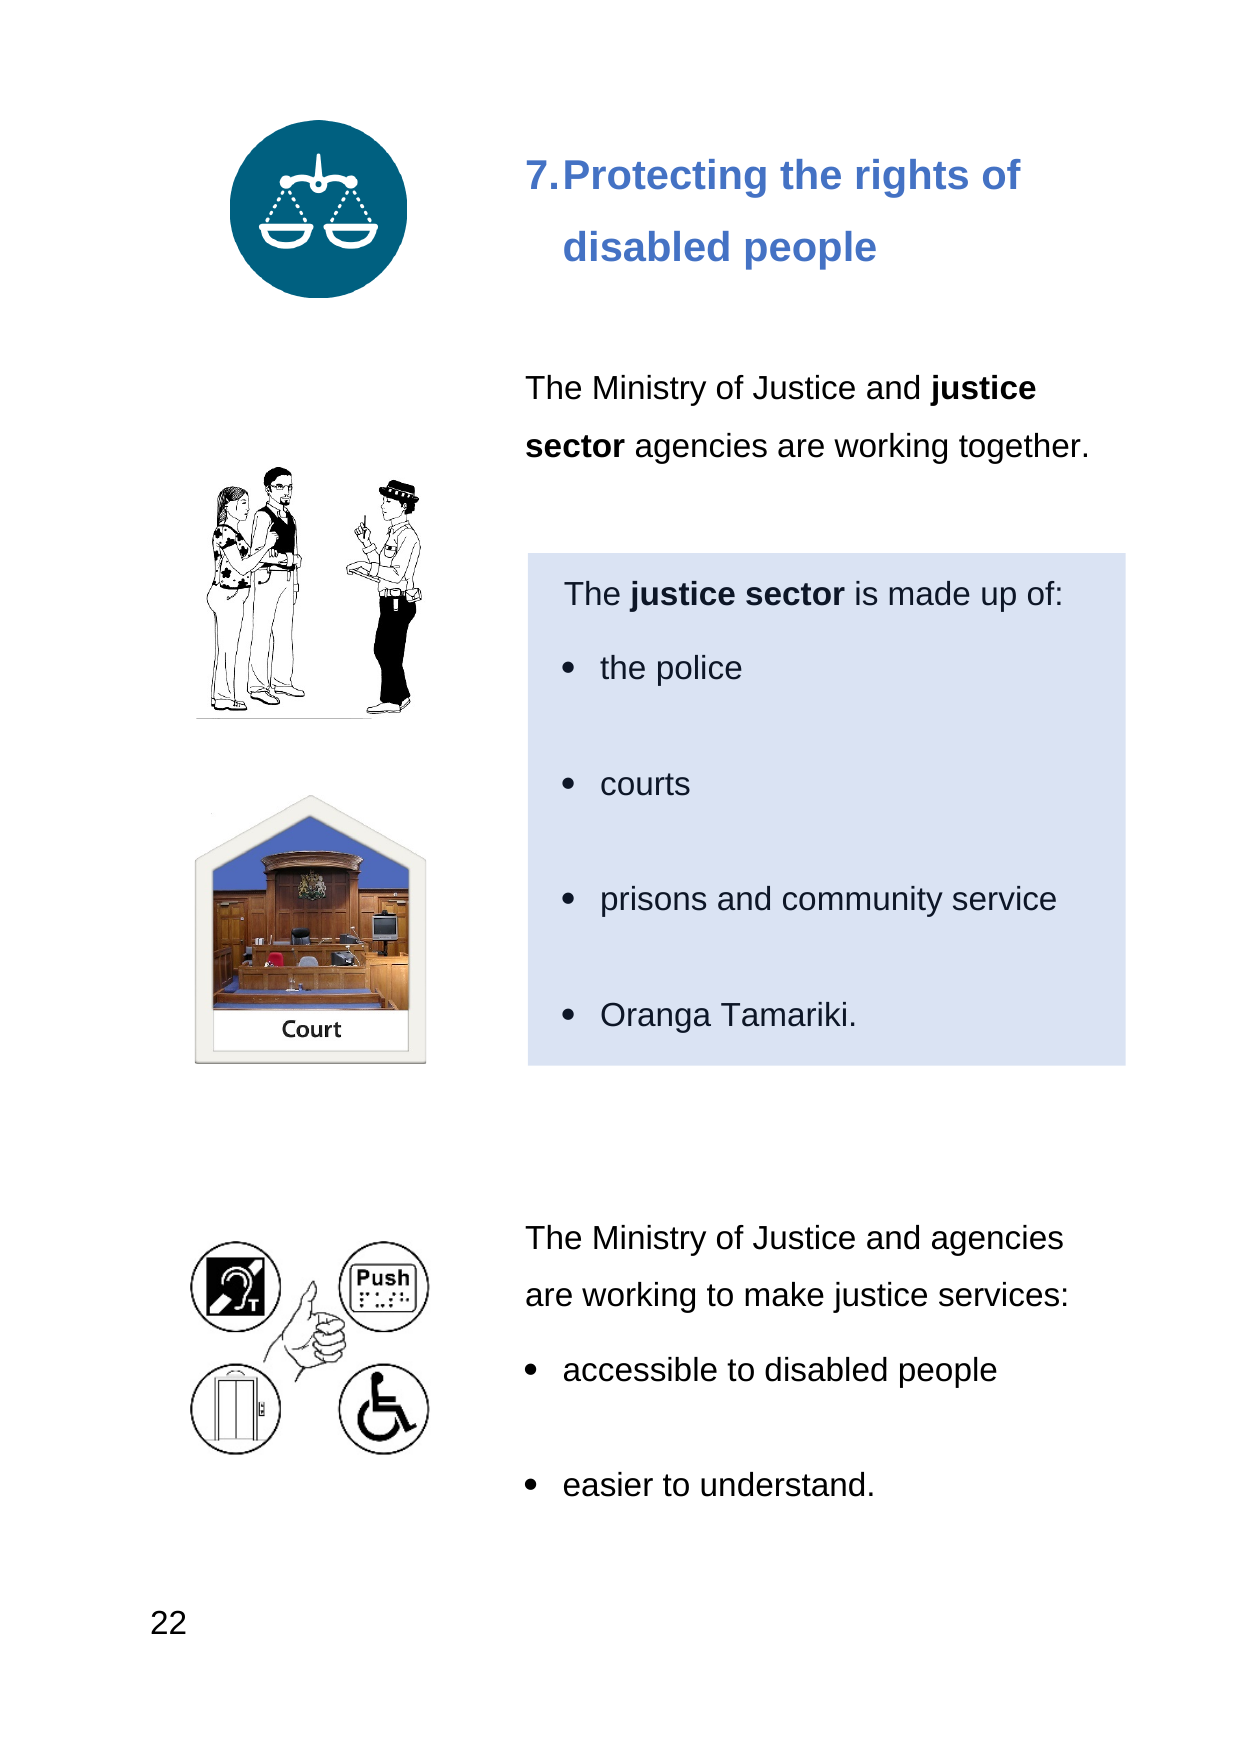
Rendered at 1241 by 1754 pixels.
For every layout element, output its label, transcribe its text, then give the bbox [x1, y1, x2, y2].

picture [230, 227, 301, 298]
picture [230, 120, 307, 191]
list accessible to disabled people [525, 1349, 1090, 1388]
text The Ministry of Justice and agencies are working to make justice services: [525, 1218, 1090, 1314]
picture [336, 227, 407, 298]
picture [260, 218, 313, 248]
picture [194, 795, 427, 1064]
picture [330, 120, 407, 192]
list easier to understand. [525, 1465, 1090, 1503]
picture [196, 466, 428, 719]
picture [280, 154, 357, 192]
picture [324, 224, 377, 248]
subtitle Protecting the rights of disabled people [525, 150, 1090, 270]
text The Ministry of Justice and justice sector agencies are working together. [525, 368, 1090, 464]
picture [190, 1240, 431, 1457]
